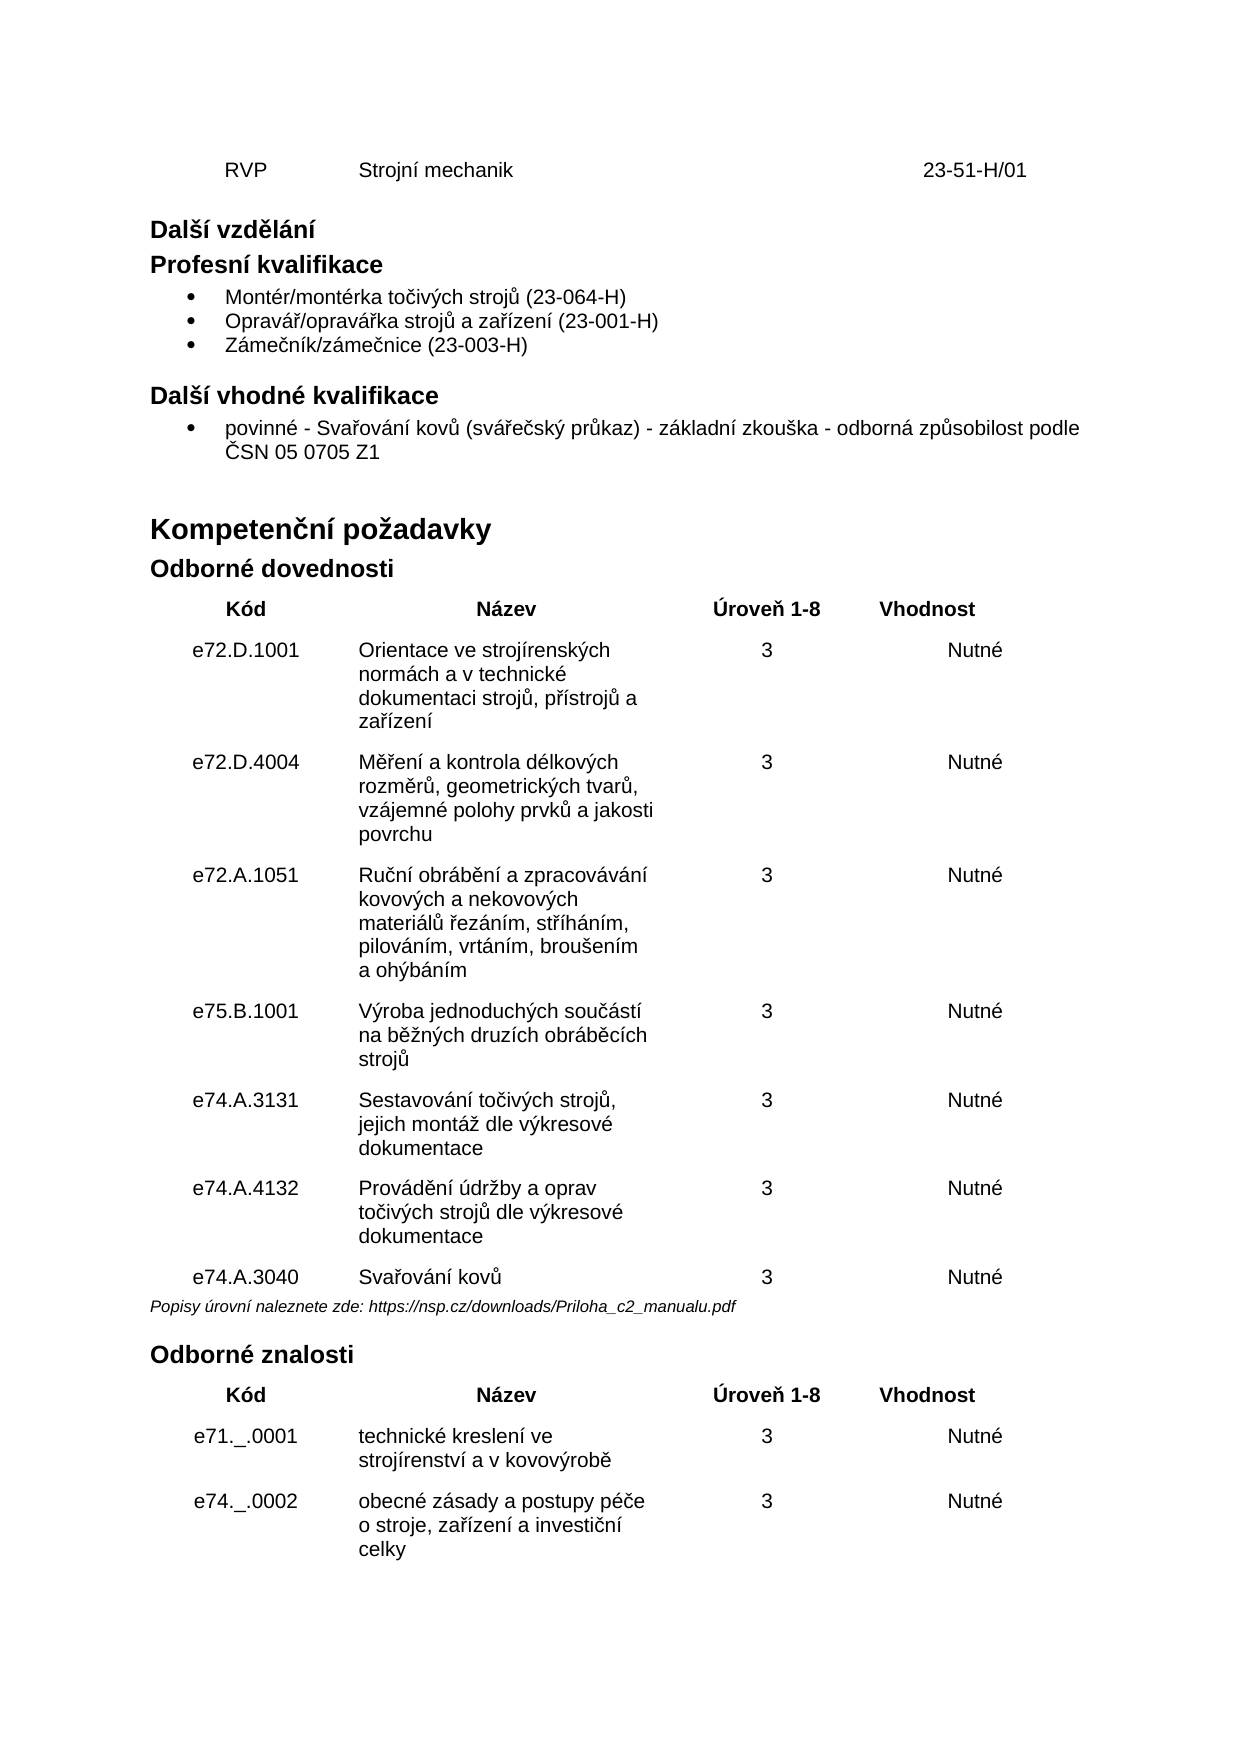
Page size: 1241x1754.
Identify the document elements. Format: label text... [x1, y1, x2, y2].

table_cell 3 [663, 742, 871, 854]
subtitle Profesní kvalifikace [150, 249, 1090, 278]
table_cell e72.D.1001 [142, 629, 350, 742]
table_cell 3 [663, 1079, 871, 1168]
table_header Název [350, 1375, 662, 1416]
table_cell Nutné [871, 629, 1079, 742]
table_cell Ruční obrábění a zpracovávání kovových a nekovových materiálů řezáním, stříháním, pilováním, vrtáním, broušením a ohýbáním [350, 854, 662, 991]
table_cell 3 [663, 1168, 871, 1256]
table_cell Provádění údržby a oprav točivých strojů dle výkresové dokumentace [350, 1168, 662, 1256]
table_cell Svařování kovů [350, 1256, 662, 1297]
table_cell Nutné [871, 1079, 1079, 1168]
table_header Kód [142, 1375, 350, 1416]
list povinné - Svařování kovů (svářečský průkaz) - základní zkouška - odborná způsobilost podle ČSN 05 0705 Z1 [187, 416, 1090, 464]
table_cell technické kreslení ve strojírenství a v kovovýrobě [350, 1416, 662, 1480]
table_header Kód [142, 589, 350, 629]
table_cell Nutné [871, 742, 1079, 854]
table_header Úroveň 1-8 [663, 1375, 871, 1416]
table_header Vhodnost [871, 1375, 1079, 1416]
table_cell Strojní mechanik [350, 150, 871, 191]
table_cell 23-51-H/01 [871, 150, 1079, 191]
table_cell 3 [663, 629, 871, 742]
table_cell e71._.0001 [142, 1416, 350, 1480]
table_cell e74.A.3131 [142, 1079, 350, 1168]
subtitle Odborné dovednosti [150, 553, 1090, 582]
table_cell e74.A.4132 [142, 1168, 350, 1256]
table_cell 3 [663, 854, 871, 991]
table_cell 3 [663, 1416, 871, 1480]
table_cell e72.D.4004 [142, 742, 350, 854]
text Popisy úrovní naleznete zde: https://nsp.cz/downloads/Priloha_c2_manualu.pdf [150, 1297, 1090, 1316]
table_cell Sestavování točivých strojů, jejich montáž dle výkresové dokumentace [350, 1079, 662, 1168]
subtitle Další vhodné kvalifikace [150, 381, 1090, 409]
subtitle Odborné znalosti [150, 1340, 1090, 1369]
table_cell Měření a kontrola délkových rozměrů, geometrických tvarů, vzájemné polohy prvků a jakosti povrchu [350, 742, 662, 854]
table_cell 3 [663, 1480, 871, 1569]
list Montér/montérka točivých strojů (23-064-H) [187, 284, 1090, 309]
table_cell obecné zásady a postupy péče o stroje, zařízení a investiční celky [350, 1480, 662, 1569]
table_cell e74._.0002 [142, 1480, 350, 1569]
table_header Úroveň 1-8 [663, 589, 871, 629]
table_cell e75.B.1001 [142, 991, 350, 1079]
subtitle Další vzdělání [150, 214, 1090, 243]
table_cell RVP [142, 150, 350, 191]
subtitle Kompetenční požadavky [150, 512, 1090, 545]
table_cell e74.A.3040 [142, 1256, 350, 1297]
table_cell Nutné [871, 1480, 1079, 1569]
table_cell Výroba jednoduchých součástí na běžných druzích obráběcích strojů [350, 991, 662, 1079]
table_cell Nutné [871, 991, 1079, 1079]
table_cell Nutné [871, 1256, 1079, 1297]
table_cell 3 [663, 991, 871, 1079]
table_cell Nutné [871, 1168, 1079, 1256]
table_cell Orientace ve strojírenských normách a v technické dokumentaci strojů, přístrojů a zařízení [350, 629, 662, 742]
table_cell 3 [663, 1256, 871, 1297]
table_header Vhodnost [871, 589, 1079, 629]
list Zámečník/zámečnice (23-003-H) [187, 333, 1090, 357]
table_header Název [350, 589, 662, 629]
table_cell e72.A.1051 [142, 854, 350, 991]
table_cell Nutné [871, 854, 1079, 991]
list Opravář/opravářka strojů a zařízení (23-001-H) [187, 309, 1090, 333]
table_cell Nutné [871, 1416, 1079, 1480]
